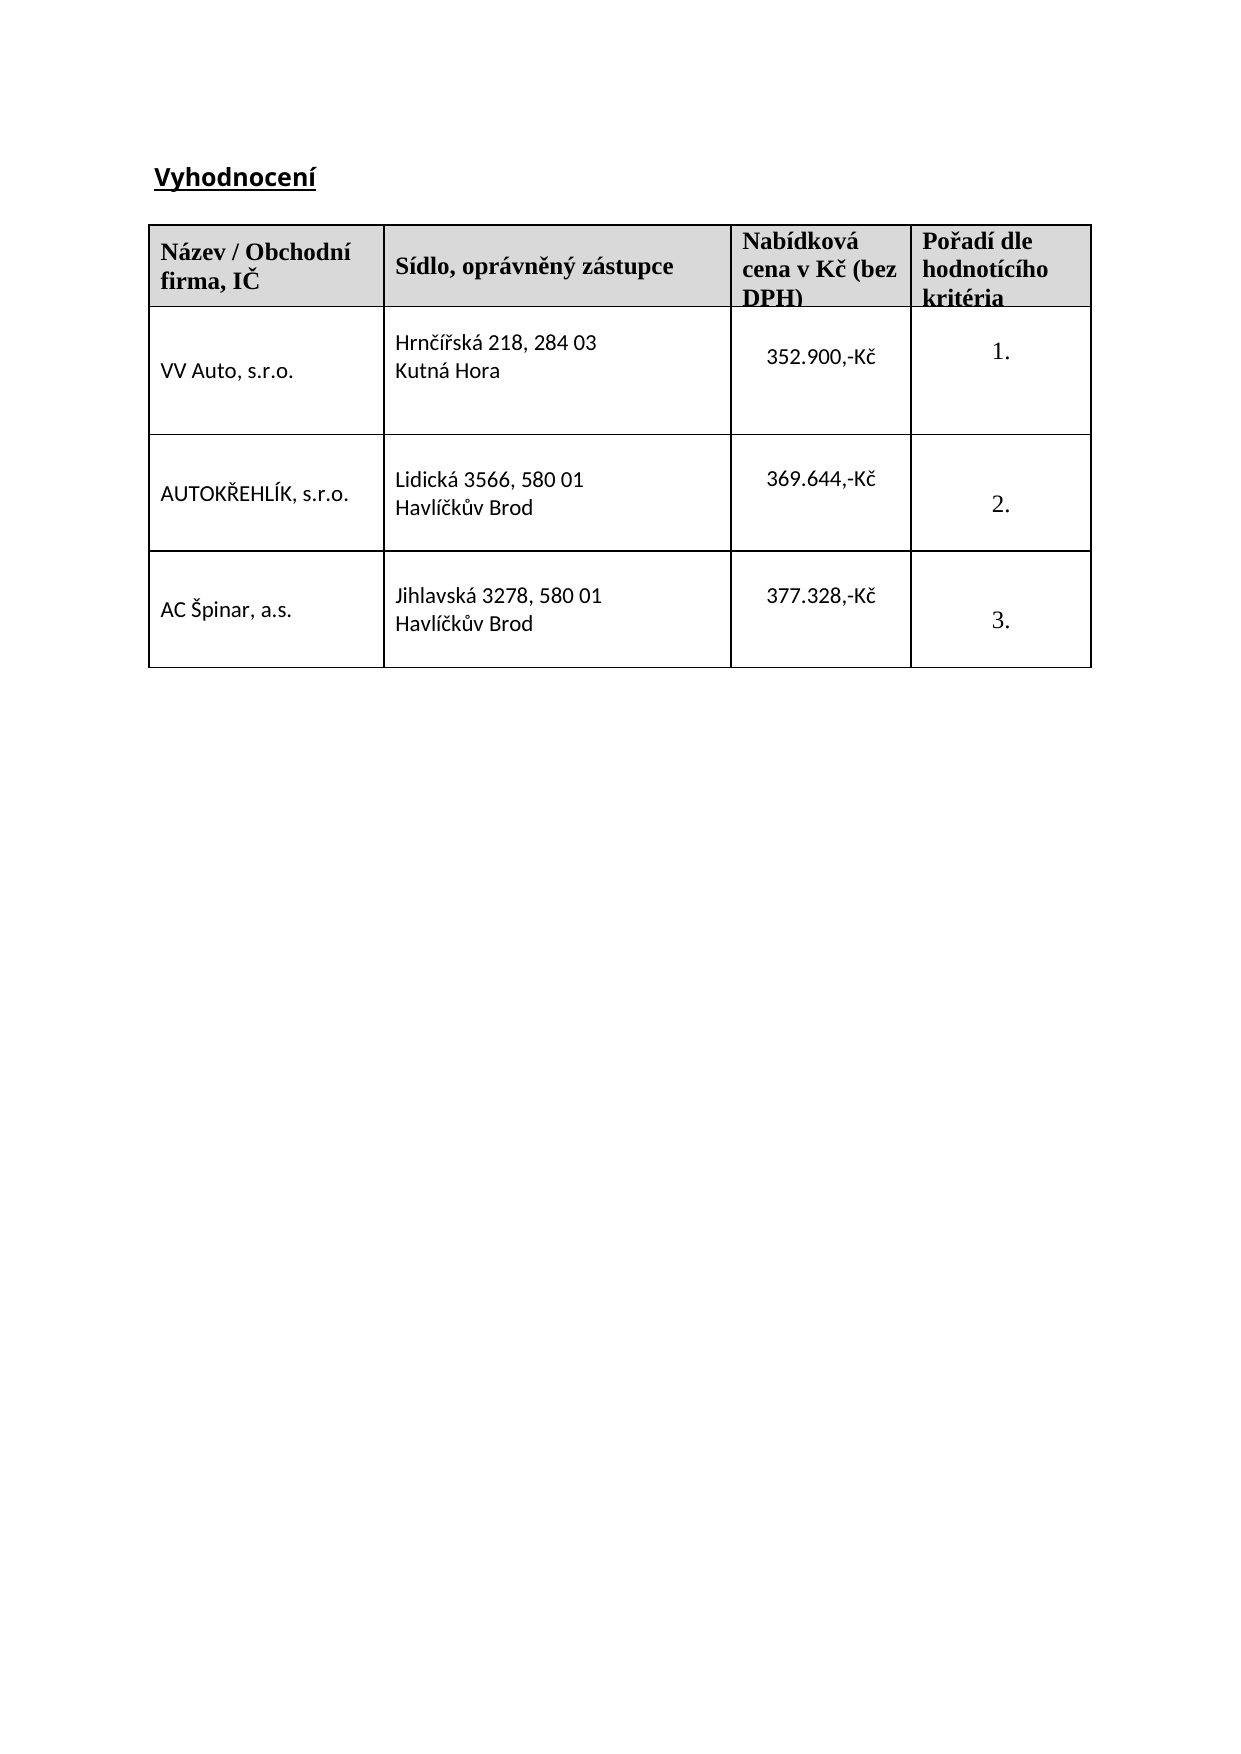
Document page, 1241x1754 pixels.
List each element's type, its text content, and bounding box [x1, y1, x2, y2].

table_cell Hrnčířská 218, 284 03 Kutná Hora [385, 307, 730, 434]
table_header Pořadí dle hodnotícího kritéria [912, 226, 1090, 306]
table_cell 352.900,-Kč [732, 307, 910, 434]
table_header Sídlo, oprávněný zástupce [385, 226, 730, 306]
table_cell 2. [912, 435, 1090, 550]
table_header Název / Obchodní firma, IČ [150, 226, 383, 306]
table_cell VV Auto, s.r.o. [150, 307, 383, 434]
table_cell 1. [912, 307, 1090, 434]
table_cell 377.328,-Kč [732, 552, 910, 667]
table_cell 3. [912, 552, 1090, 667]
table_cell Jihlavská 3278, 580 01 Havlíčkův Brod [385, 552, 730, 667]
table_cell AUTOKŘEHLÍK, s.r.o. [150, 435, 383, 550]
table_header Nabídková cena v Kč (bez DPH) [732, 226, 910, 306]
text Vyhodnocení [148, 160, 1093, 194]
table_cell AC Špinar, a.s. [150, 552, 383, 667]
table_cell Lidická 3566, 580 01 Havlíčkův Brod [385, 435, 730, 550]
table_cell 369.644,-Kč [732, 435, 910, 550]
